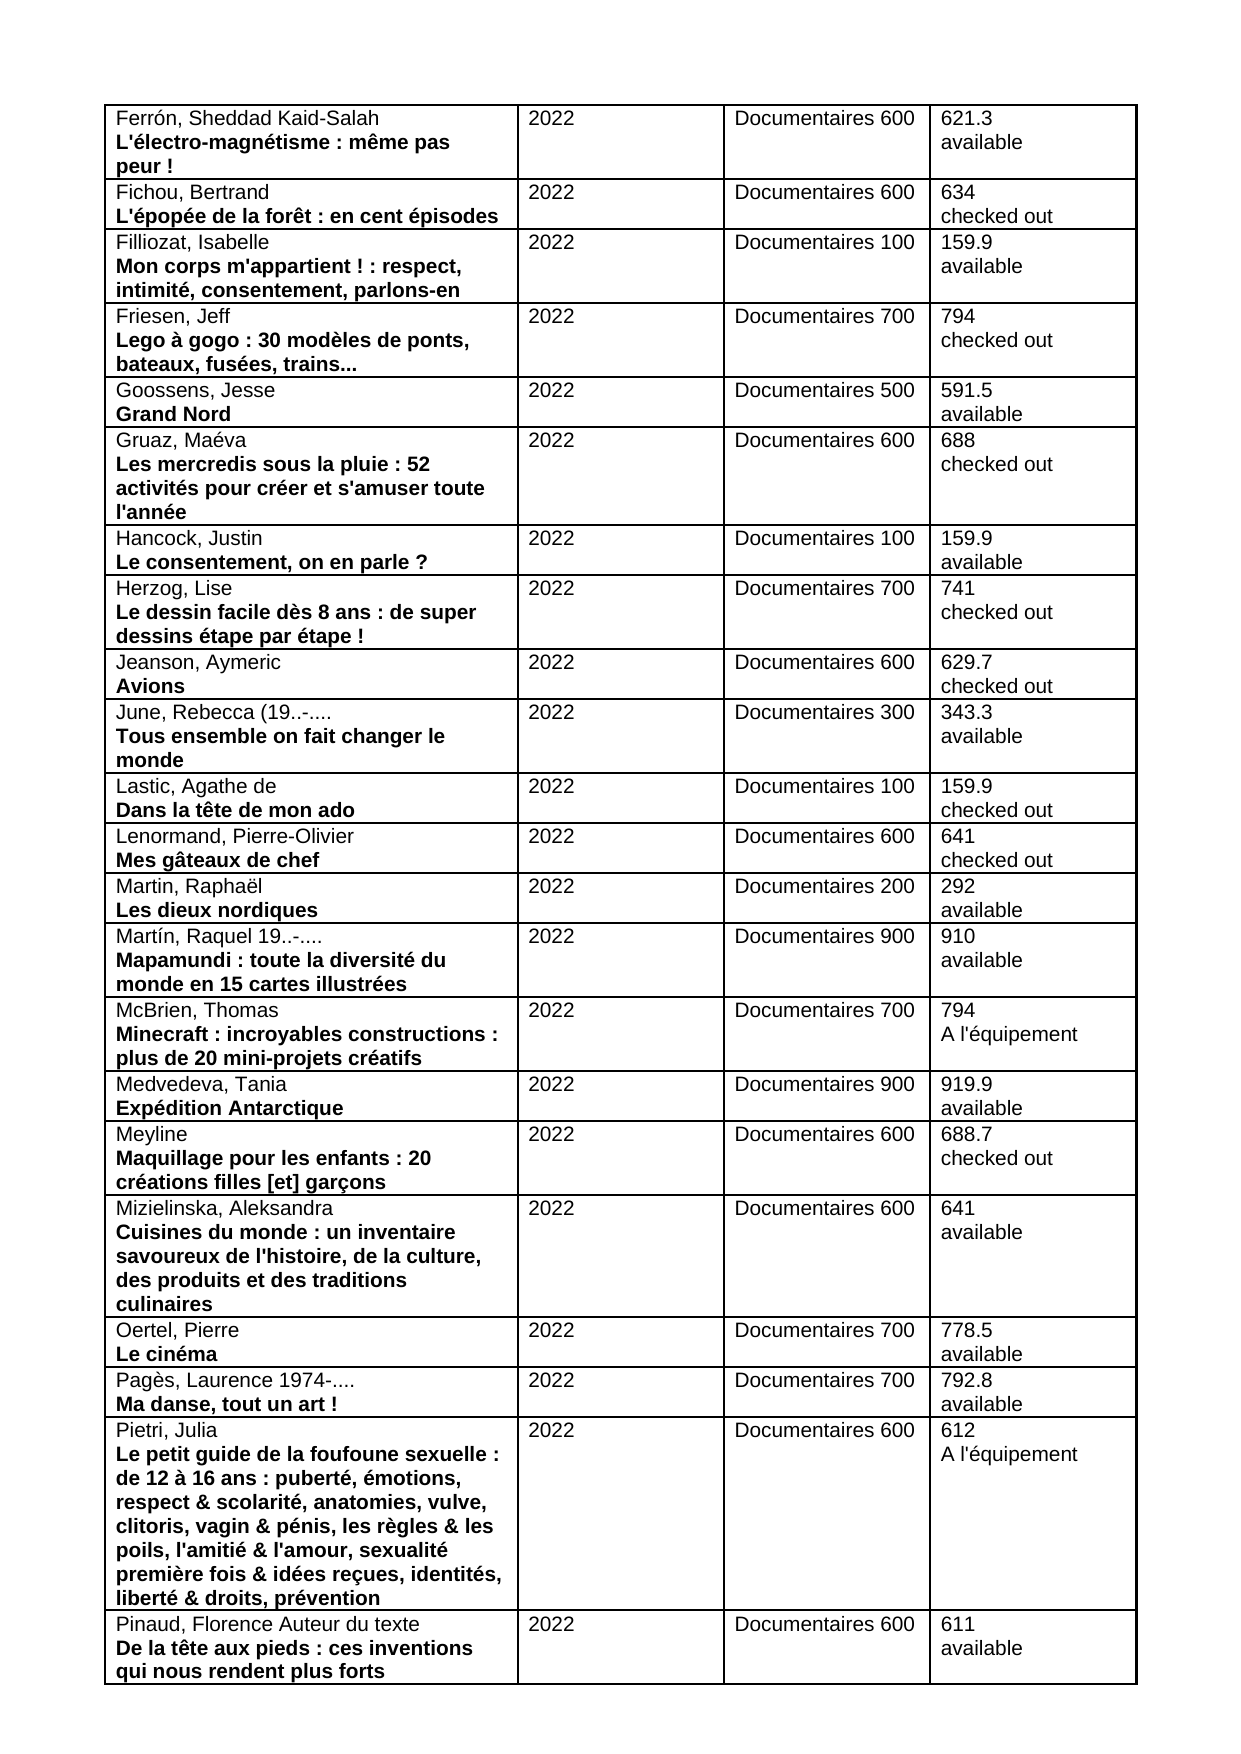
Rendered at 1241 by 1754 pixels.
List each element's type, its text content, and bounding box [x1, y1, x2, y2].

table_cell 2022 [519, 304, 723, 376]
table_cell Ferrón, Sheddad Kaid-Salah L'électro-magnétisme : même pas peur ! [106, 106, 517, 178]
table_cell 611 available [931, 1611, 1135, 1683]
table_cell 591.5 available [931, 378, 1135, 426]
table_cell 778.5 available [931, 1318, 1135, 1366]
table_cell 2022 [519, 576, 723, 648]
table_cell Pagès, Laurence 1974-.... Ma danse, tout un art ! [106, 1368, 517, 1416]
table_cell Documentaires 100 [725, 774, 929, 822]
table_cell 2022 [519, 774, 723, 822]
table_cell Documentaires 700 [725, 576, 929, 648]
table_cell 2022 [519, 1418, 723, 1609]
table_cell Documentaires 600 [725, 824, 929, 872]
table_cell Jeanson, Aymeric Avions [106, 650, 517, 698]
table_cell 688 checked out [931, 428, 1135, 524]
table_cell Documentaires 200 [725, 874, 929, 922]
table_cell 2022 [519, 180, 723, 228]
table_cell Martín, Raquel 19..-.... Mapamundi : toute la diversité du monde en 15 cartes illustrées [106, 924, 517, 996]
table_cell Fichou, Bertrand L'épopée de la forêt : en cent épisodes [106, 180, 517, 228]
table_cell 2022 [519, 1611, 723, 1683]
table_cell 2022 [519, 1122, 723, 1194]
table_cell Documentaires 600 [725, 1122, 929, 1194]
table_cell 2022 [519, 924, 723, 996]
table_cell 792.8 available [931, 1368, 1135, 1416]
table_cell Gruaz, Maéva Les mercredis sous la pluie : 52 activités pour créer et s'amuser toute l'année [106, 428, 517, 524]
table_cell Documentaires 600 [725, 428, 929, 524]
table_cell 2022 [519, 1318, 723, 1366]
table_cell Medvedeva, Tania Expédition Antarctique [106, 1072, 517, 1120]
table_cell Pietri, Julia Le petit guide de la foufoune sexuelle : de 12 à 16 ans : puberté, émotions, respect & scolarité, anatomies, vulve, clitoris, vagin & pénis, les règles & les poils, l'amitié & l'amour, sexualité première fois & idées reçues, identités, liberté & droits, prévention [106, 1418, 517, 1609]
table_cell 794 A l'équipement [931, 998, 1135, 1070]
table_cell 641 checked out [931, 824, 1135, 872]
table_cell 2022 [519, 998, 723, 1070]
table_cell McBrien, Thomas Minecraft : incroyables constructions : plus de 20 mini-projets créatifs [106, 998, 517, 1070]
table_cell June, Rebecca (19..-.... Tous ensemble on fait changer le monde [106, 700, 517, 772]
table_cell 641 available [931, 1196, 1135, 1316]
table_cell 2022 [519, 650, 723, 698]
table_cell 2022 [519, 824, 723, 872]
table_cell Documentaires 700 [725, 1318, 929, 1366]
table_cell 794 checked out [931, 304, 1135, 376]
table_cell 910 available [931, 924, 1135, 996]
table_cell 2022 [519, 378, 723, 426]
table_cell Goossens, Jesse Grand Nord [106, 378, 517, 426]
table_cell Documentaires 300 [725, 700, 929, 772]
table_cell 2022 [519, 1072, 723, 1120]
table_cell 2022 [519, 1196, 723, 1316]
table_cell 159.9 checked out [931, 774, 1135, 822]
table_cell Meyline Maquillage pour les enfants : 20 créations filles [et] garçons [106, 1122, 517, 1194]
table_cell 2022 [519, 230, 723, 302]
table_cell 2022 [519, 526, 723, 574]
table_cell Oertel, Pierre Le cinéma [106, 1318, 517, 1366]
table_cell Martin, Raphaël Les dieux nordiques [106, 874, 517, 922]
table_cell 741 checked out [931, 576, 1135, 648]
table_cell Filliozat, Isabelle Mon corps m'appartient ! : respect, intimité, consentement, parlons-en [106, 230, 517, 302]
table_cell 2022 [519, 106, 723, 178]
table_cell Lenormand, Pierre-Olivier Mes gâteaux de chef [106, 824, 517, 872]
table_cell Documentaires 600 [725, 650, 929, 698]
table_cell 2022 [519, 1368, 723, 1416]
table_cell Pinaud, Florence Auteur du texte De la tête aux pieds : ces inventions qui nous rendent plus forts [106, 1611, 517, 1683]
table_cell Lastic, Agathe de Dans la tête de mon ado [106, 774, 517, 822]
table_cell 159.9 available [931, 526, 1135, 574]
table_cell Documentaires 600 [725, 106, 929, 178]
table_cell Documentaires 700 [725, 304, 929, 376]
table_cell 159.9 available [931, 230, 1135, 302]
table_cell Friesen, Jeff Lego à gogo : 30 modèles de ponts, bateaux, fusées, trains... [106, 304, 517, 376]
table_cell 621.3 available [931, 106, 1135, 178]
table_cell 629.7 checked out [931, 650, 1135, 698]
table_cell Documentaires 700 [725, 1368, 929, 1416]
table_cell Hancock, Justin Le consentement, on en parle ? [106, 526, 517, 574]
table_cell Documentaires 600 [725, 1418, 929, 1609]
table_cell Documentaires 100 [725, 526, 929, 574]
table_cell 2022 [519, 428, 723, 524]
table_cell Documentaires 600 [725, 1196, 929, 1316]
table_cell 2022 [519, 700, 723, 772]
table_cell Documentaires 500 [725, 378, 929, 426]
table_cell Herzog, Lise Le dessin facile dès 8 ans : de super dessins étape par étape ! [106, 576, 517, 648]
table_cell Documentaires 700 [725, 998, 929, 1070]
table_cell Documentaires 600 [725, 1611, 929, 1683]
table_cell 292 available [931, 874, 1135, 922]
table_cell Documentaires 600 [725, 180, 929, 228]
table_cell Documentaires 100 [725, 230, 929, 302]
table_cell 343.3 available [931, 700, 1135, 772]
table_cell 634 checked out [931, 180, 1135, 228]
table_cell 2022 [519, 874, 723, 922]
table_cell 919.9 available [931, 1072, 1135, 1120]
table_cell Mizielinska, Aleksandra Cuisines du monde : un inventaire savoureux de l'histoire, de la culture, des produits et des traditions culinaires [106, 1196, 517, 1316]
table_cell 688.7 checked out [931, 1122, 1135, 1194]
table_cell Documentaires 900 [725, 1072, 929, 1120]
table_cell Documentaires 900 [725, 924, 929, 996]
table_cell 612 A l'équipement [931, 1418, 1135, 1609]
